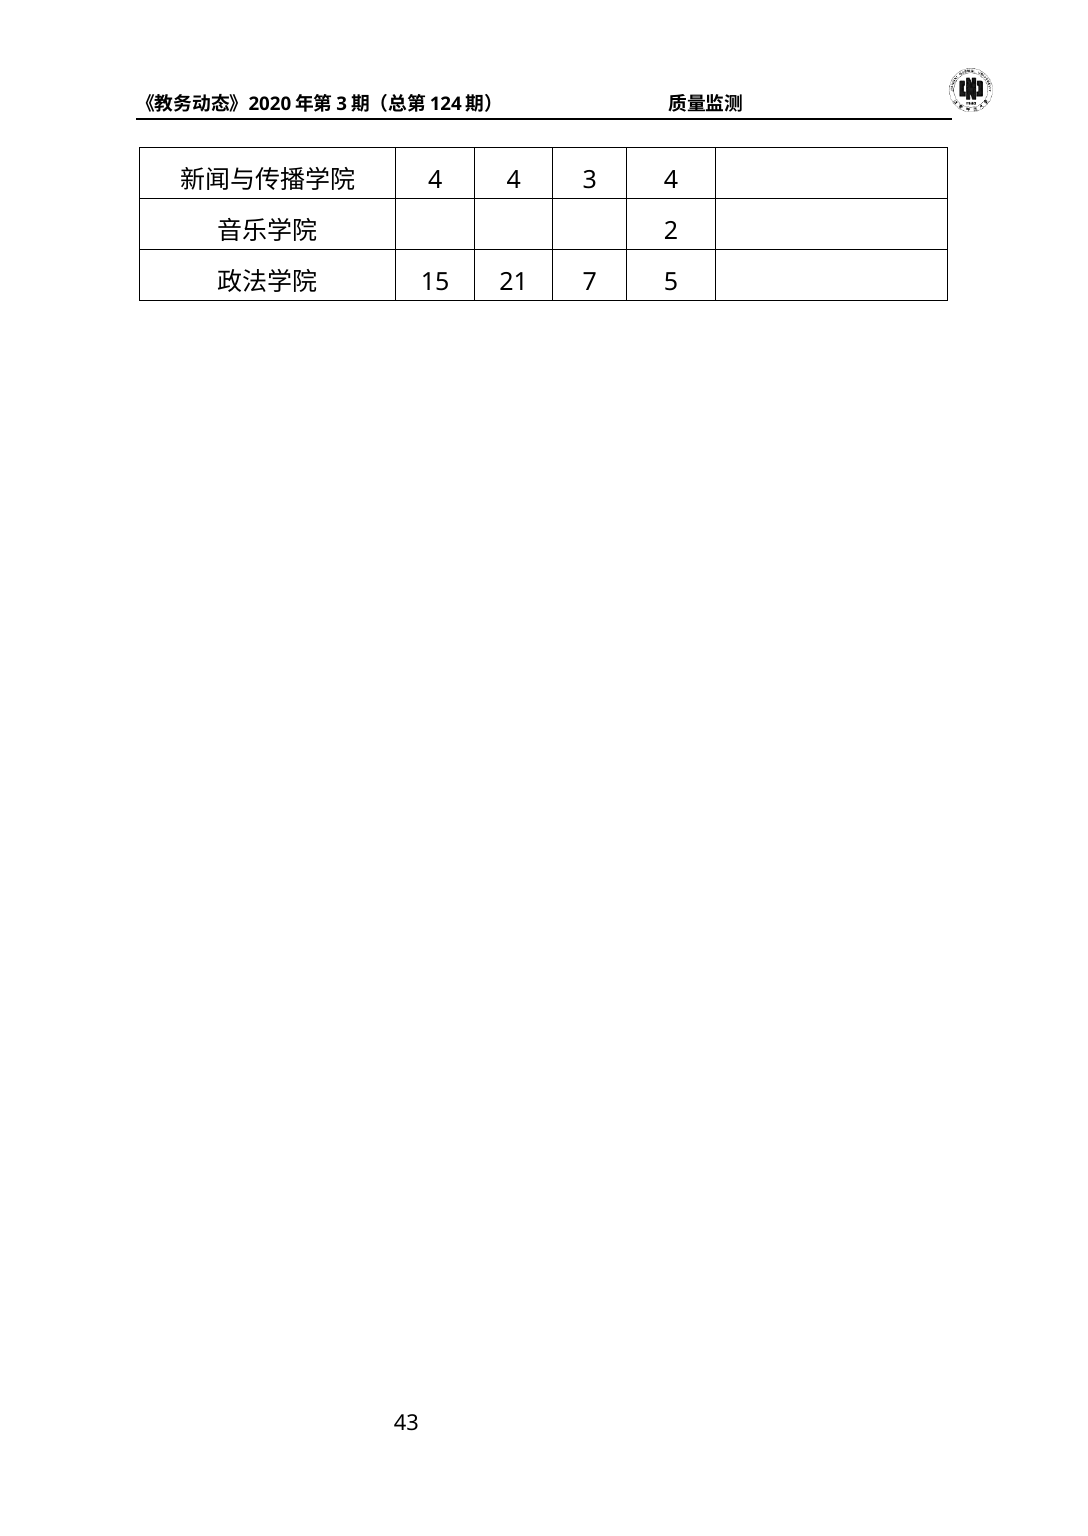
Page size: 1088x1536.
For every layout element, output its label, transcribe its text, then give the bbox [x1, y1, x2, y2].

table_cell [396, 199, 474, 249]
table_cell 音乐学院 [140, 199, 395, 249]
table_cell 4 [396, 148, 474, 198]
table_cell 7 [553, 250, 626, 300]
table_cell [716, 250, 947, 300]
table_cell [716, 148, 947, 198]
table_cell [553, 199, 626, 249]
table_cell [716, 199, 947, 249]
table_cell 15 [396, 250, 474, 300]
table_cell 3 [553, 148, 626, 198]
table_cell 4 [475, 148, 552, 198]
table_cell [475, 199, 552, 249]
table_cell 2 [627, 199, 715, 249]
table_cell 5 [627, 250, 715, 300]
table_cell 政法学院 [140, 250, 395, 300]
table_cell 21 [475, 250, 552, 300]
table_cell 4 [627, 148, 715, 198]
table_cell 新闻与传播学院 [140, 148, 395, 198]
